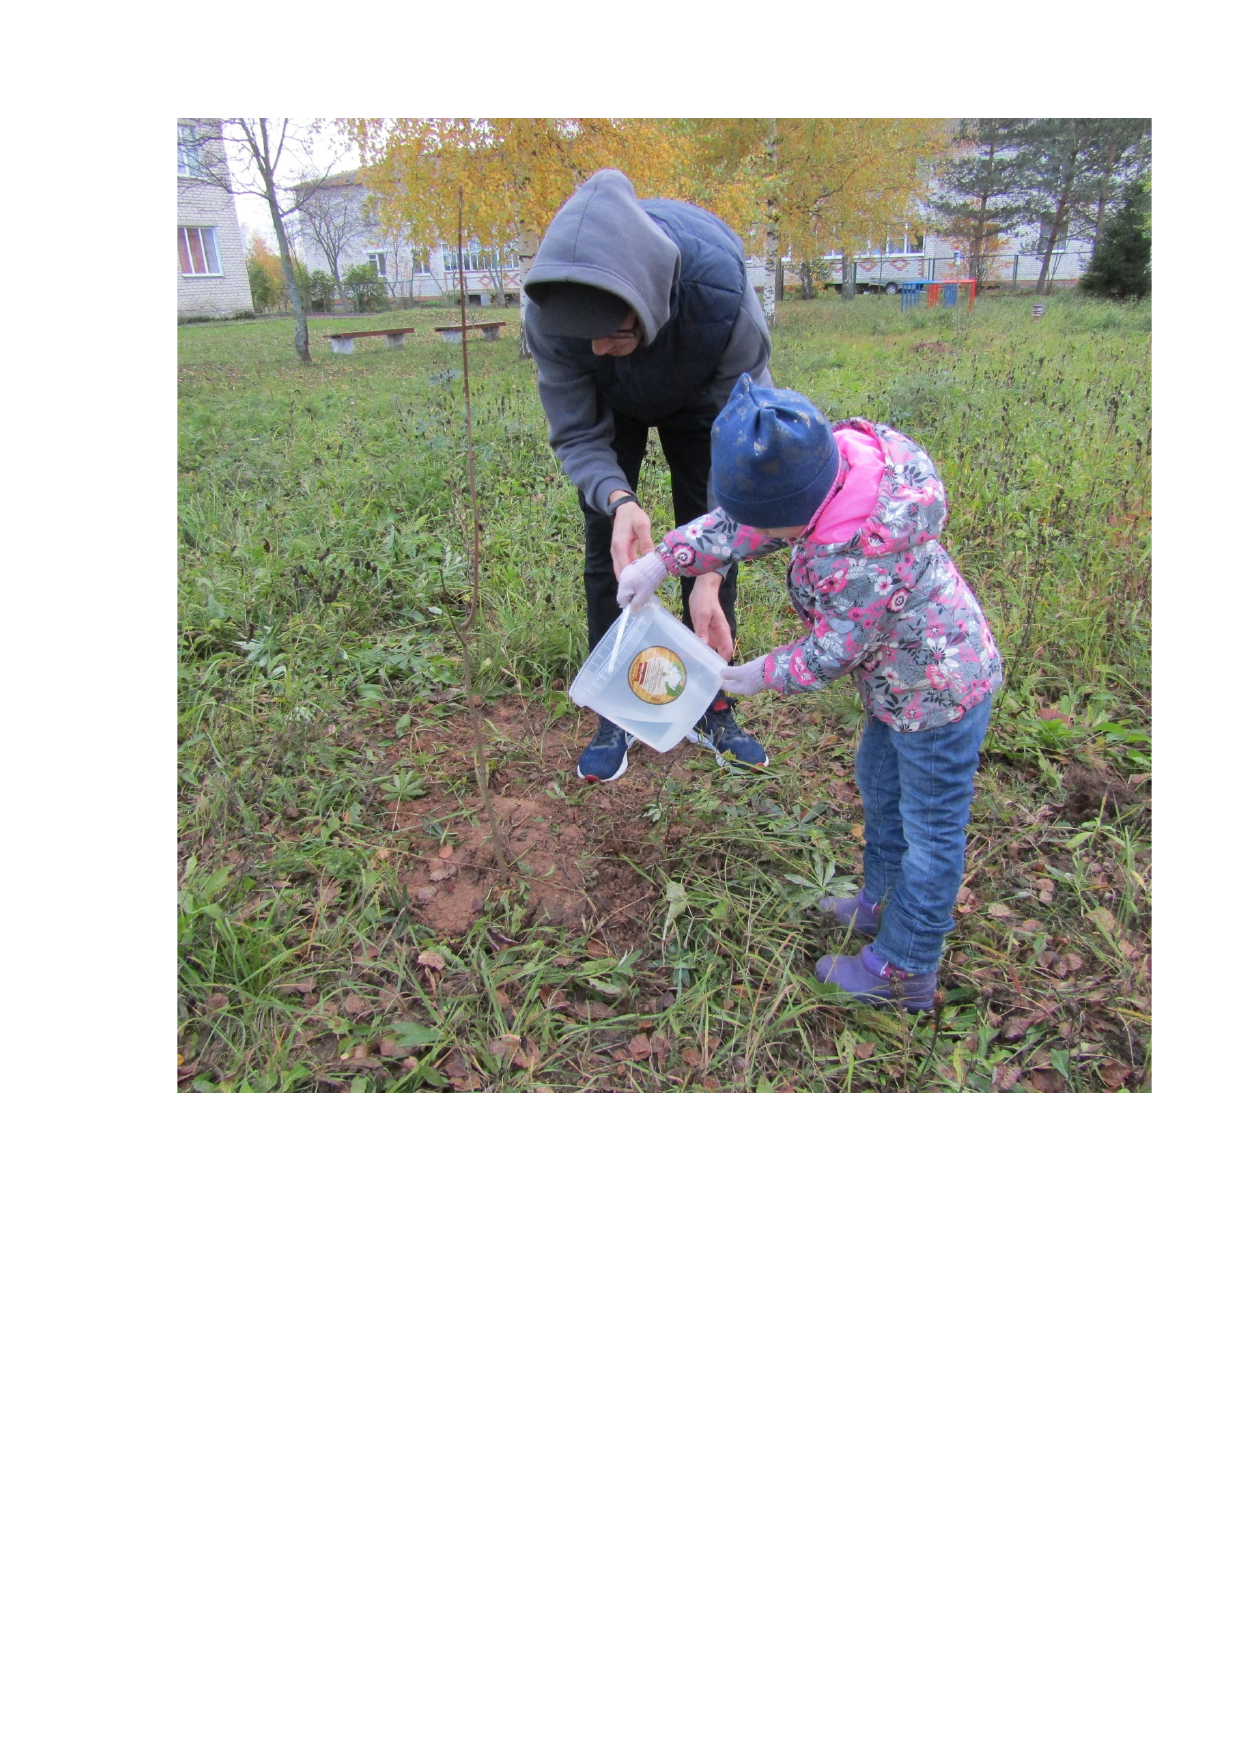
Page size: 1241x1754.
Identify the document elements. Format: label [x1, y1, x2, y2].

picture [177, 118, 1152, 1093]
